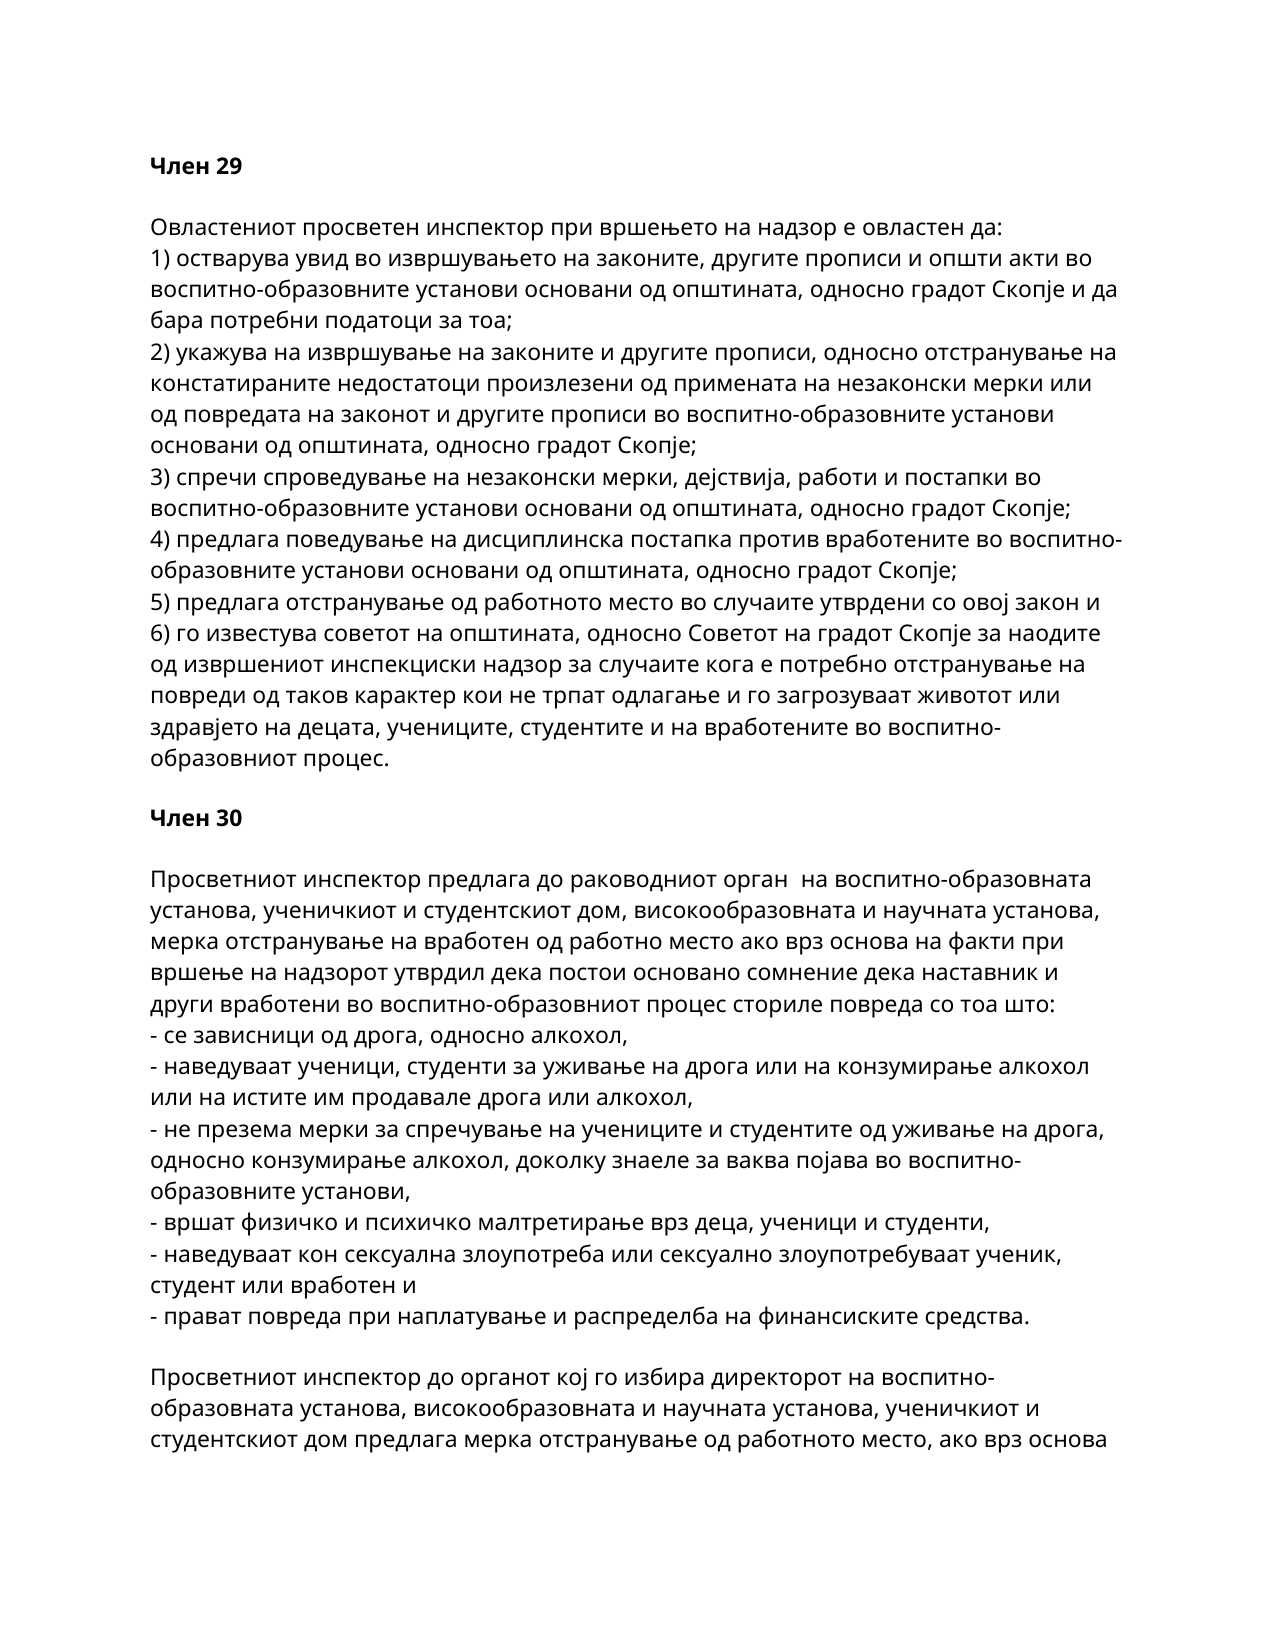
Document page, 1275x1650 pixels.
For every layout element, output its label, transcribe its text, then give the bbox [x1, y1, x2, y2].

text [150, 1360, 1125, 1454]
subtitle Член 30 [150, 802, 1125, 833]
subtitle Член 29 [150, 150, 1125, 181]
text Просветниот инспектор предлага до раководниот орган на воспитно-образовната установа, ученичкиот и студентскиот дом, високообразовната и научната установа, мерка отстранување на вработен од работно место ако врз основа на факти при вршење на надзорот утврдил дека постои основано сомнение дека наставник и други вработени во воспитно-образовниот процес сториле повреда со тоа што: - се зависници од дрога, односно алкохол, - наведуваат ученици, студенти за уживање на дрога или на конзумирање алкохол или на истите им продавале дрога или алкохол, - не презема мерки за спречување на учениците и студентите од уживање на дрога, односно конзумирање алкохол, доколку знаеле за ваква појава во воспитно-образовните установи, - вршат физичко и психичко малтретирање врз деца, ученици и студенти, - наведуваат кон сексуална злоупотреба или сексуално злоупотребуваат ученик, студент или вработен и - прават повреда при наплатување и распределба на финансиските средства. [150, 862, 1125, 1331]
text Овластениот просветен инспектор при вршењето на надзор е овластен да: 1) остварува увид во извршувањето на законите, другите прописи и општи акти во воспитно-образовните установи основани од општината, односно градот Скопје и да бара потребни податоци за тоа; 2) укажува на извршување на законите и другите прописи, односно отстранување на констатираните недостатоци произлезени од примената на незаконски мерки или од повредата на законот и другите прописи во воспитно-образовните установи основани од општината, односно градот Скопје; 3) спречи спроведување на незаконски мерки, дејствија, работи и постапки во воспитно-образовните установи основани од општината, односно градот Скопје; 4) предлага поведување на дисциплинска постапка против вработените во воспитно-образовните установи основани од општината, односно градот Скопје; 5) предлага отстранување од работното место во случаите утврдени со овој закон и 6) го известува советот на општината, односно Советот на градот Скопје за наодите од извршениот инспекциски надзор за случаите кога е потребно отстранување на повреди од таков карактер кои не трпат одлагање и го загрозуваат животот или здравјето на децата, учениците, студентите и на вработените во воспитно-образовниот процес. [150, 210, 1125, 773]
